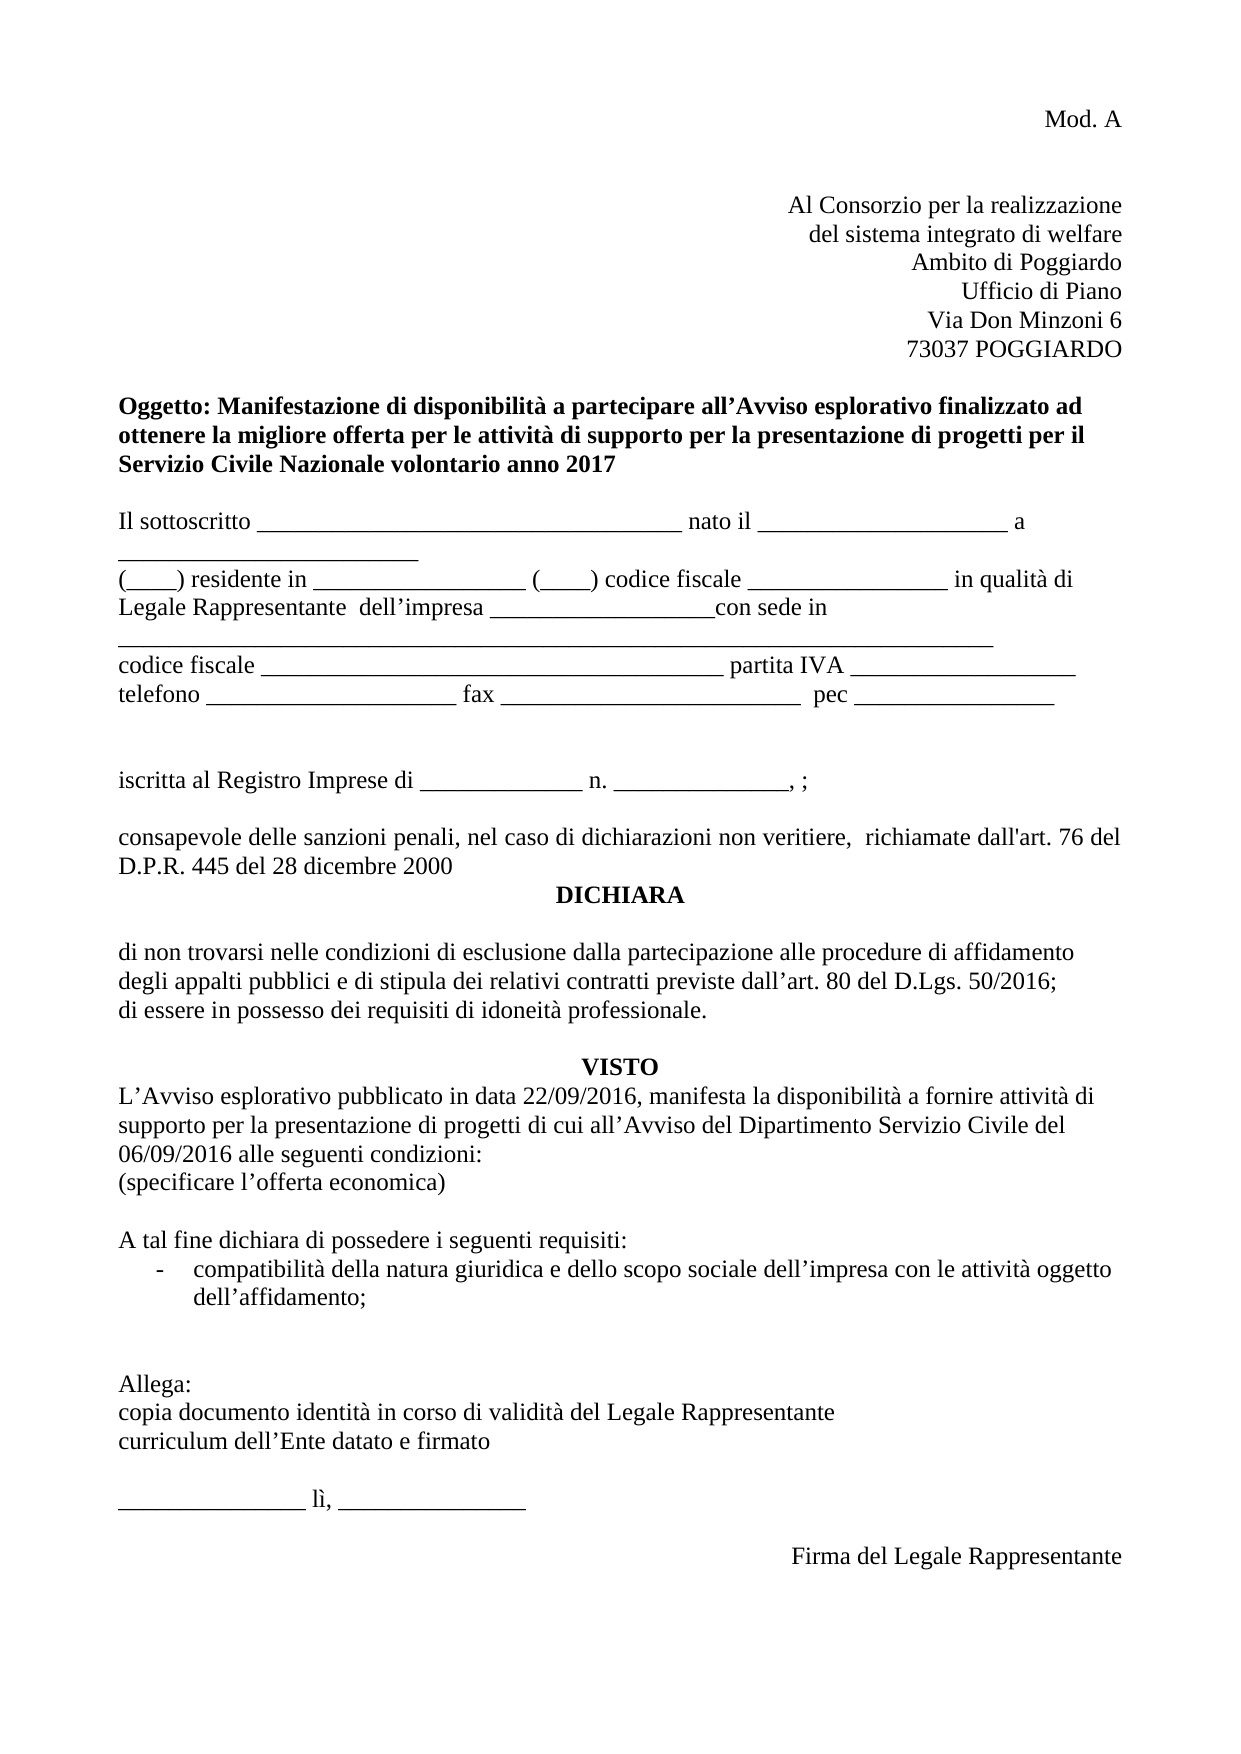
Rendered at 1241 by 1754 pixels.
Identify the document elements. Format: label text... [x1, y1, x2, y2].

text (specificare l’offerta economica) [118, 1167, 1122, 1196]
text Al Consorzio per la realizzazione [118, 190, 1122, 219]
text Mod. A [118, 104, 1122, 132]
text iscritta al Registro Imprese di _____________ n. ______________, ; [118, 765, 1122, 794]
text di essere in possesso dei requisiti di idoneità professionale. [118, 995, 1122, 1024]
text telefono ____________________ fax ________________________ pec ________________ [118, 679, 1122, 707]
text Il sottoscritto __________________________________ nato il ____________________ a ________________________ [118, 506, 1122, 564]
text del sistema integrato di welfare [118, 219, 1122, 247]
list compatibilità della natura giuridica e dello scopo sociale dell’impresa con le attività oggetto dell’affidamento; [156, 1254, 1122, 1311]
text Firma del Legale Rappresentante [118, 1541, 1122, 1570]
text VISTO [118, 1052, 1122, 1081]
text curriculum dell’Ente datato e firmato [118, 1426, 1122, 1455]
text DICHIARA [118, 880, 1122, 909]
text Via Don Minzoni 6 [118, 305, 1122, 334]
text copia documento identità in corso di validità del Legale Rappresentante [118, 1397, 1122, 1426]
text _______________ lì, _______________ [118, 1484, 1122, 1512]
text Ufficio di Piano [118, 276, 1122, 305]
text A tal fine dichiara di possedere i seguenti requisiti: [118, 1225, 1122, 1254]
text codice fiscale _____________________________________ partita IVA __________________ [118, 650, 1122, 679]
text 73037 POGGIARDO [118, 334, 1122, 362]
text di non trovarsi nelle condizioni di esclusione dalla partecipazione alle procedure di affidamento degli appalti pubblici e di stipula dei relativi contratti previste dall’art. 80 del D.Lgs. 50/2016; [118, 937, 1122, 995]
text L’Avviso esplorativo pubblicato in data 22/09/2016, manifesta la disponibilità a fornire attività di supporto per la presentazione di progetti di cui all’Avviso del Dipartimento Servizio Civile del 06/09/2016 alle seguenti condizioni: [118, 1081, 1122, 1167]
text consapevole delle sanzioni penali, nel caso di dichiarazioni non veritiere, richiamate dall'art. 76 del D.P.R. 445 del 28 dicembre 2000 [118, 822, 1122, 880]
text Oggetto: Manifestazione di disponibilità a partecipare all’Avviso esplorativo finalizzato ad ottenere la migliore offerta per le attività di supporto per la presentazione di progetti per il Servizio Civile Nazionale volontario anno 2017 [118, 391, 1122, 477]
text Ambito di Poggiardo [118, 247, 1122, 276]
text Allega: [118, 1369, 1122, 1397]
text (____) residente in _________________ (____) codice fiscale ________________ in qualità di Legale Rappresentante dell’impresa __________________con sede in ______________________________________________________________________ [118, 564, 1122, 650]
